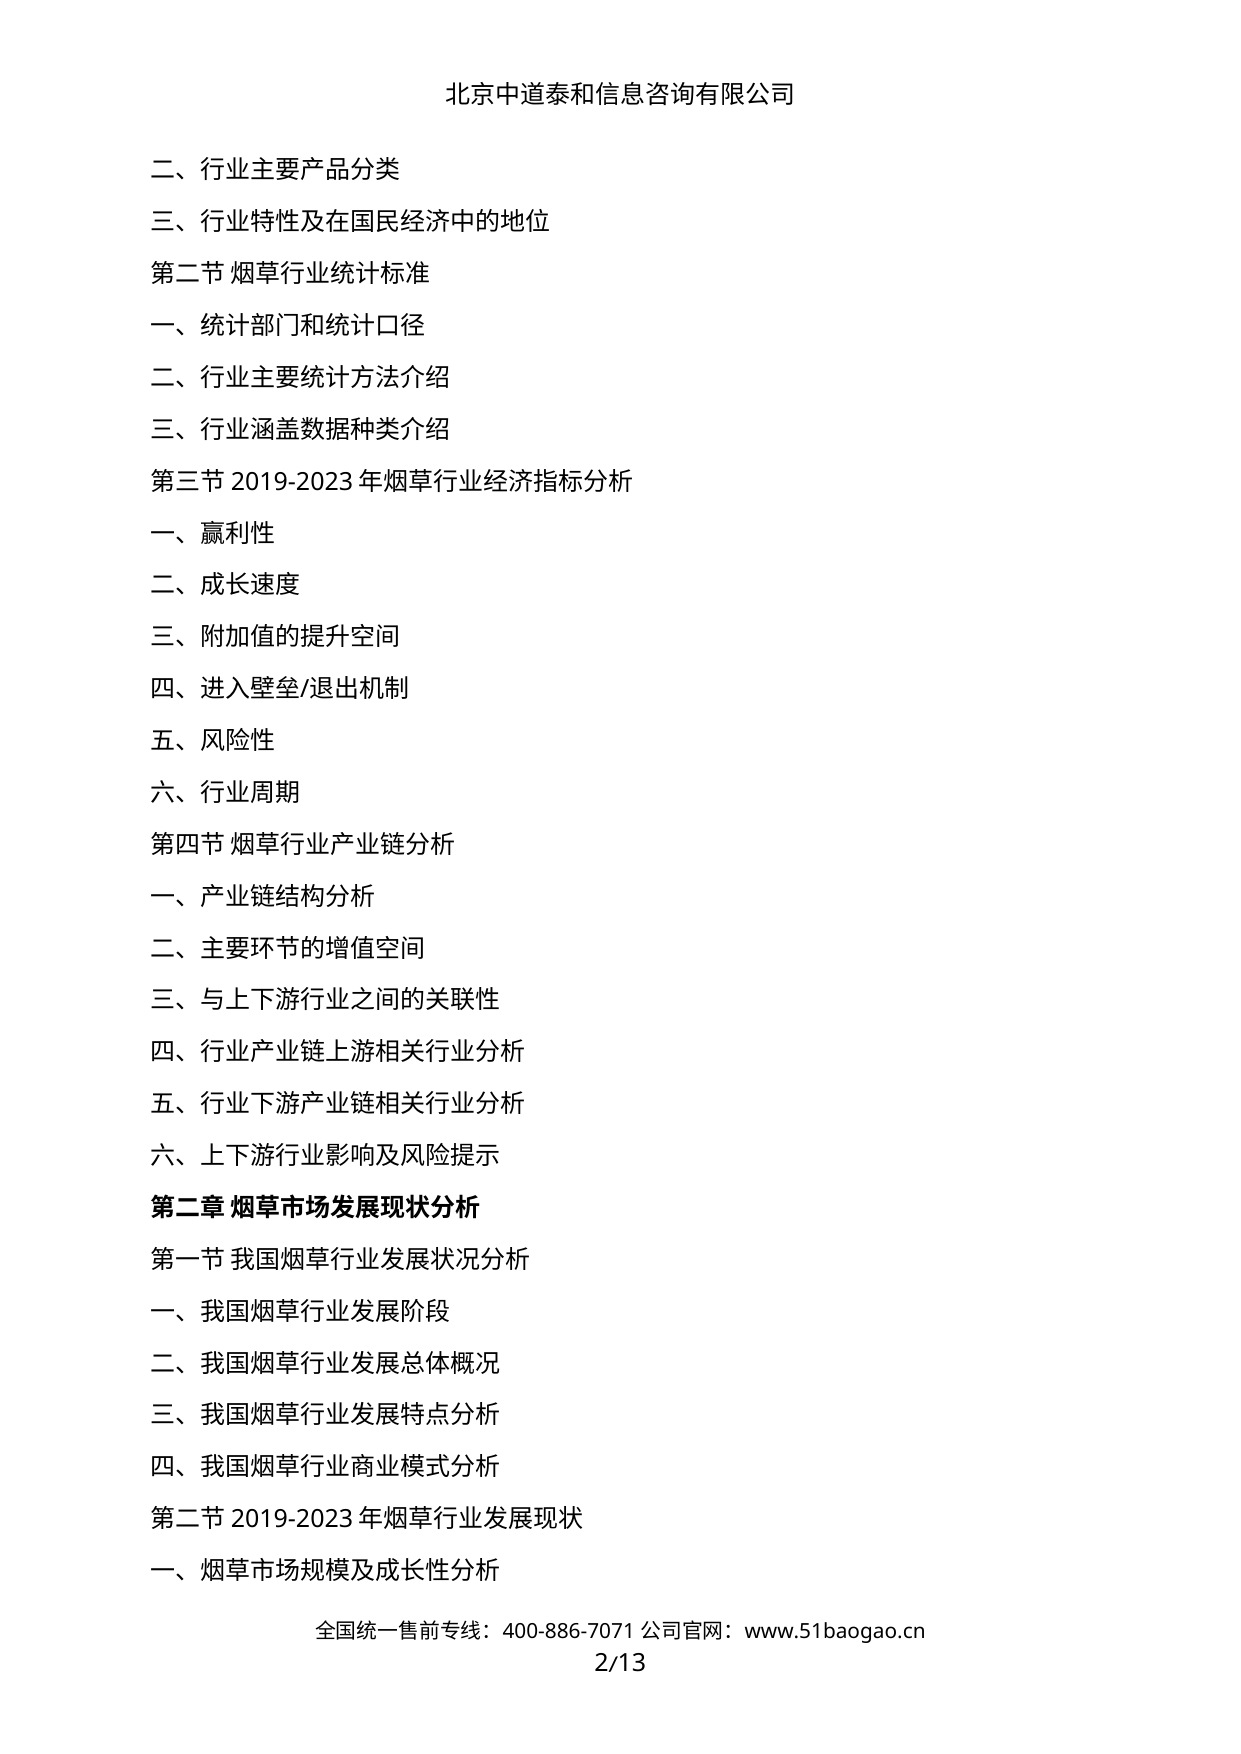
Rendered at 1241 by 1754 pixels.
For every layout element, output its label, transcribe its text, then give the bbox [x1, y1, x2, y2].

text 四、行业产业链上游相关行业分析 [150, 1032, 1090, 1068]
text 一、我国烟草行业发展阶段 [150, 1291, 1090, 1327]
text 四、进入壁垒/退出机制 [150, 669, 1090, 705]
text 一、统计部门和统计口径 [150, 306, 1090, 342]
text 一、产业链结构分析 [150, 876, 1090, 912]
text 第四节 烟草行业产业链分析 [150, 824, 1090, 861]
text 一、烟草市场规模及成长性分析 [150, 1551, 1090, 1587]
text 第二节 2019-2023年烟草行业发展现状 [150, 1499, 1090, 1535]
text 六、行业周期 [150, 772, 1090, 809]
text 二、行业主要统计方法介绍 [150, 357, 1090, 394]
text 三、附加值的提升空间 [150, 617, 1090, 653]
text 第二节 烟草行业统计标准 [150, 254, 1090, 290]
text 第三节 2019-2023年烟草行业经济指标分析 [150, 461, 1090, 497]
text 三、行业涵盖数据种类介绍 [150, 409, 1090, 446]
text 三、与上下游行业之间的关联性 [150, 980, 1090, 1016]
text 二、成长速度 [150, 565, 1090, 601]
text 五、行业下游产业链相关行业分析 [150, 1084, 1090, 1120]
text 五、风险性 [150, 721, 1090, 757]
text 三、行业特性及在国民经济中的地位 [150, 202, 1090, 238]
text 三、我国烟草行业发展特点分析 [150, 1395, 1090, 1431]
text 二、主要环节的增值空间 [150, 928, 1090, 964]
text 二、行业主要产品分类 [150, 150, 1090, 186]
text 四、我国烟草行业商业模式分析 [150, 1447, 1090, 1483]
text 第一节 我国烟草行业发展状况分析 [150, 1239, 1090, 1276]
text 第二章 烟草市场发展现状分析 [150, 1187, 1090, 1224]
text 二、我国烟草行业发展总体概况 [150, 1343, 1090, 1379]
text 一、赢利性 [150, 513, 1090, 549]
text 六、上下游行业影响及风险提示 [150, 1136, 1090, 1172]
